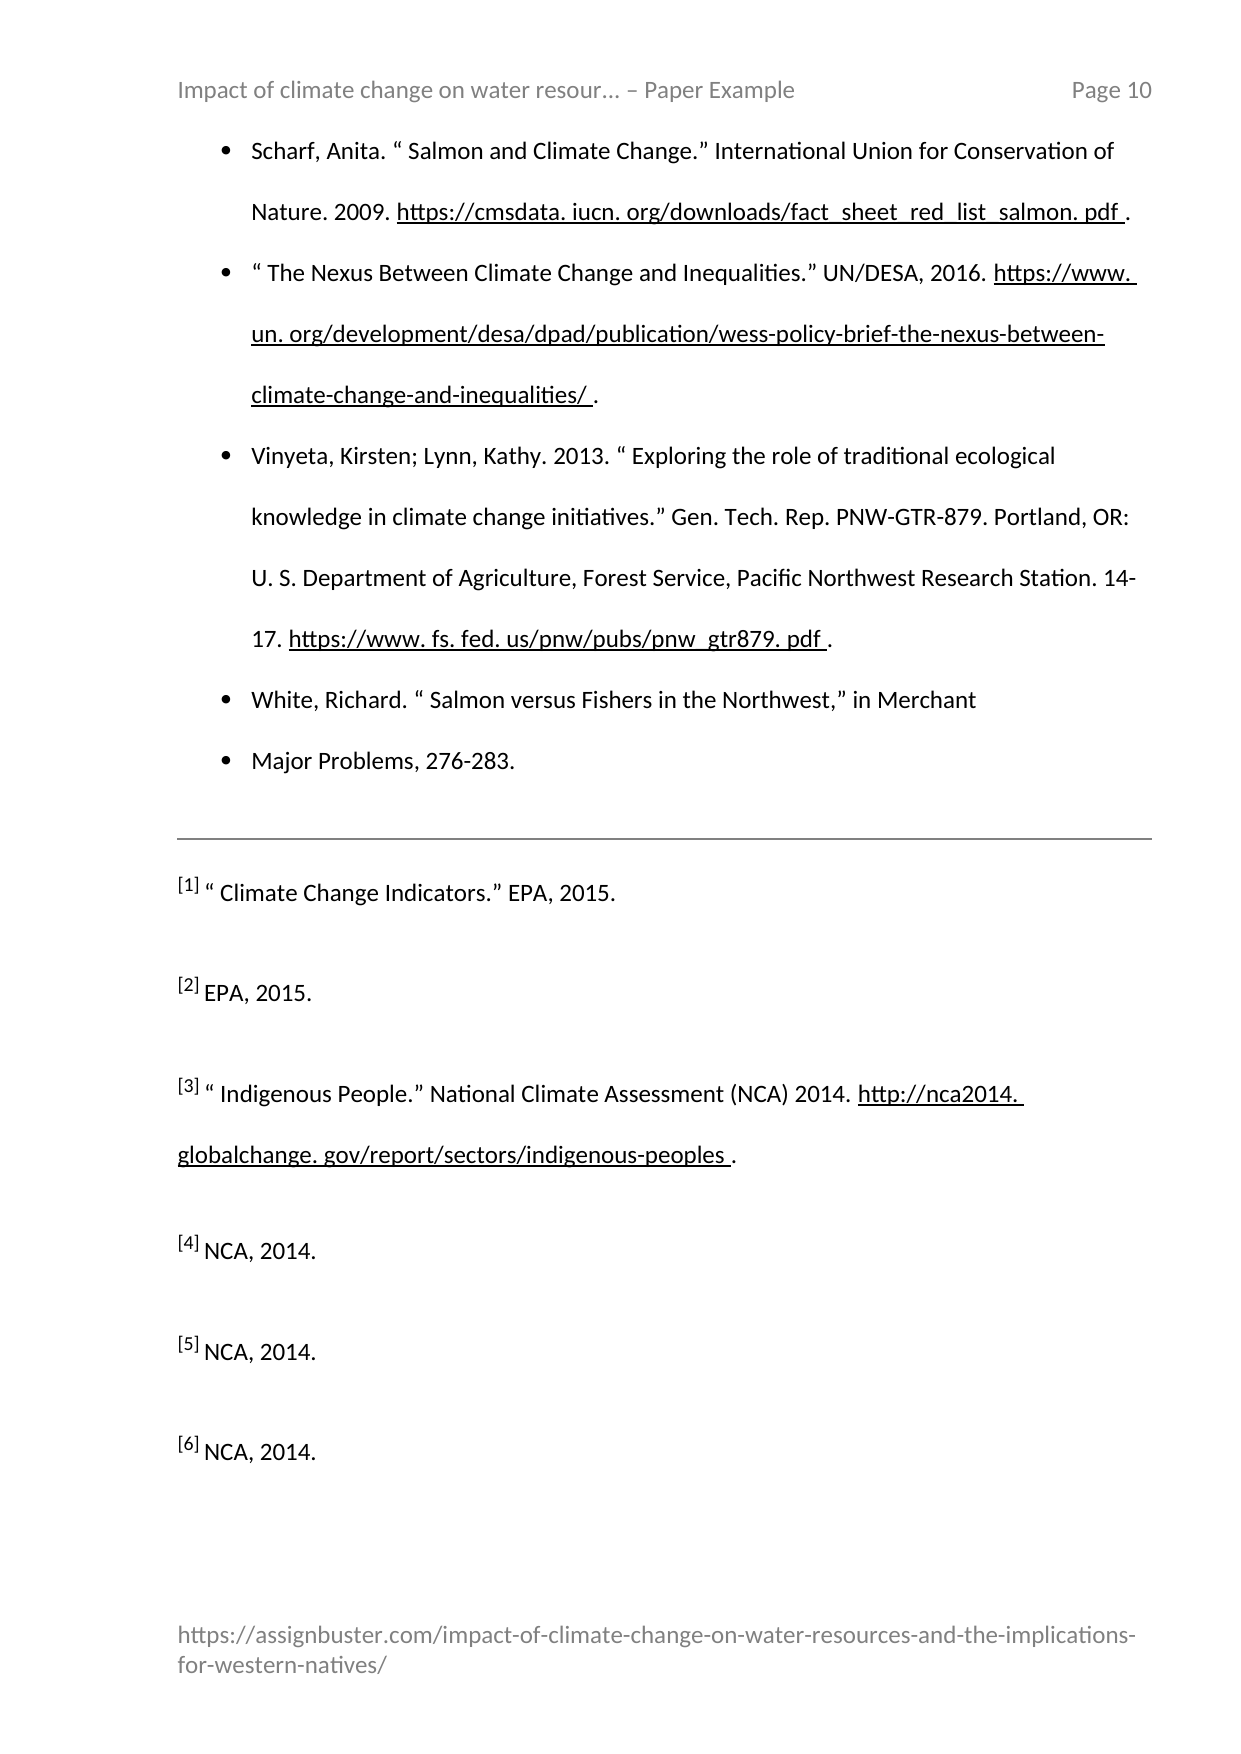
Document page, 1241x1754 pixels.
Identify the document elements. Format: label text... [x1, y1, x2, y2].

list “ The Nexus Between Climate Change and Inequalities.” UN/DESA, 2016. https://www. un. org/development/desa/dpad/publication/wess-policy-brief-the-nexus-between-climate-change-and-inequalities/ . [222, 257, 1152, 409]
text [4] NCA, 2014. [177, 1230, 1152, 1266]
list Vinyeta, Kirsten; Lynn, Kathy. 2013. “ Exploring the role of traditional ecological knowledge in climate change initiatives.” Gen. Tech. Rep. PNW-GTR-879. Portland, OR: U. S. Department of Agriculture, Forest Service, Pacific Northwest Research Station. 14-17. https://www. fs. fed. us/pnw/pubs/pnw_gtr879. pdf . [222, 440, 1152, 654]
list Major Problems, 276-283. [222, 745, 1152, 776]
list Scharf, Anita. “ Salmon and Climate Change.” International Union for Conservation of Nature. 2009. https://cmsdata. iucn. org/downloads/fact_sheet_red_list_salmon. pdf . [222, 135, 1152, 226]
text [1] “ Climate Change Indicators.” EPA, 2015. [177, 872, 1152, 907]
text [6] NCA, 2014. [177, 1431, 1152, 1467]
text [5] NCA, 2014. [177, 1331, 1152, 1366]
list White, Richard. “ Salmon versus Fishers in the Northwest,” in Merchant [222, 684, 1152, 715]
text [3] “ Indigenous People.” National Climate Assessment (NCA) 2014. http://nca2014. globalchange. gov/report/sectors/indigenous-peoples . [177, 1073, 1152, 1170]
text [2] EPA, 2015. [177, 972, 1152, 1008]
